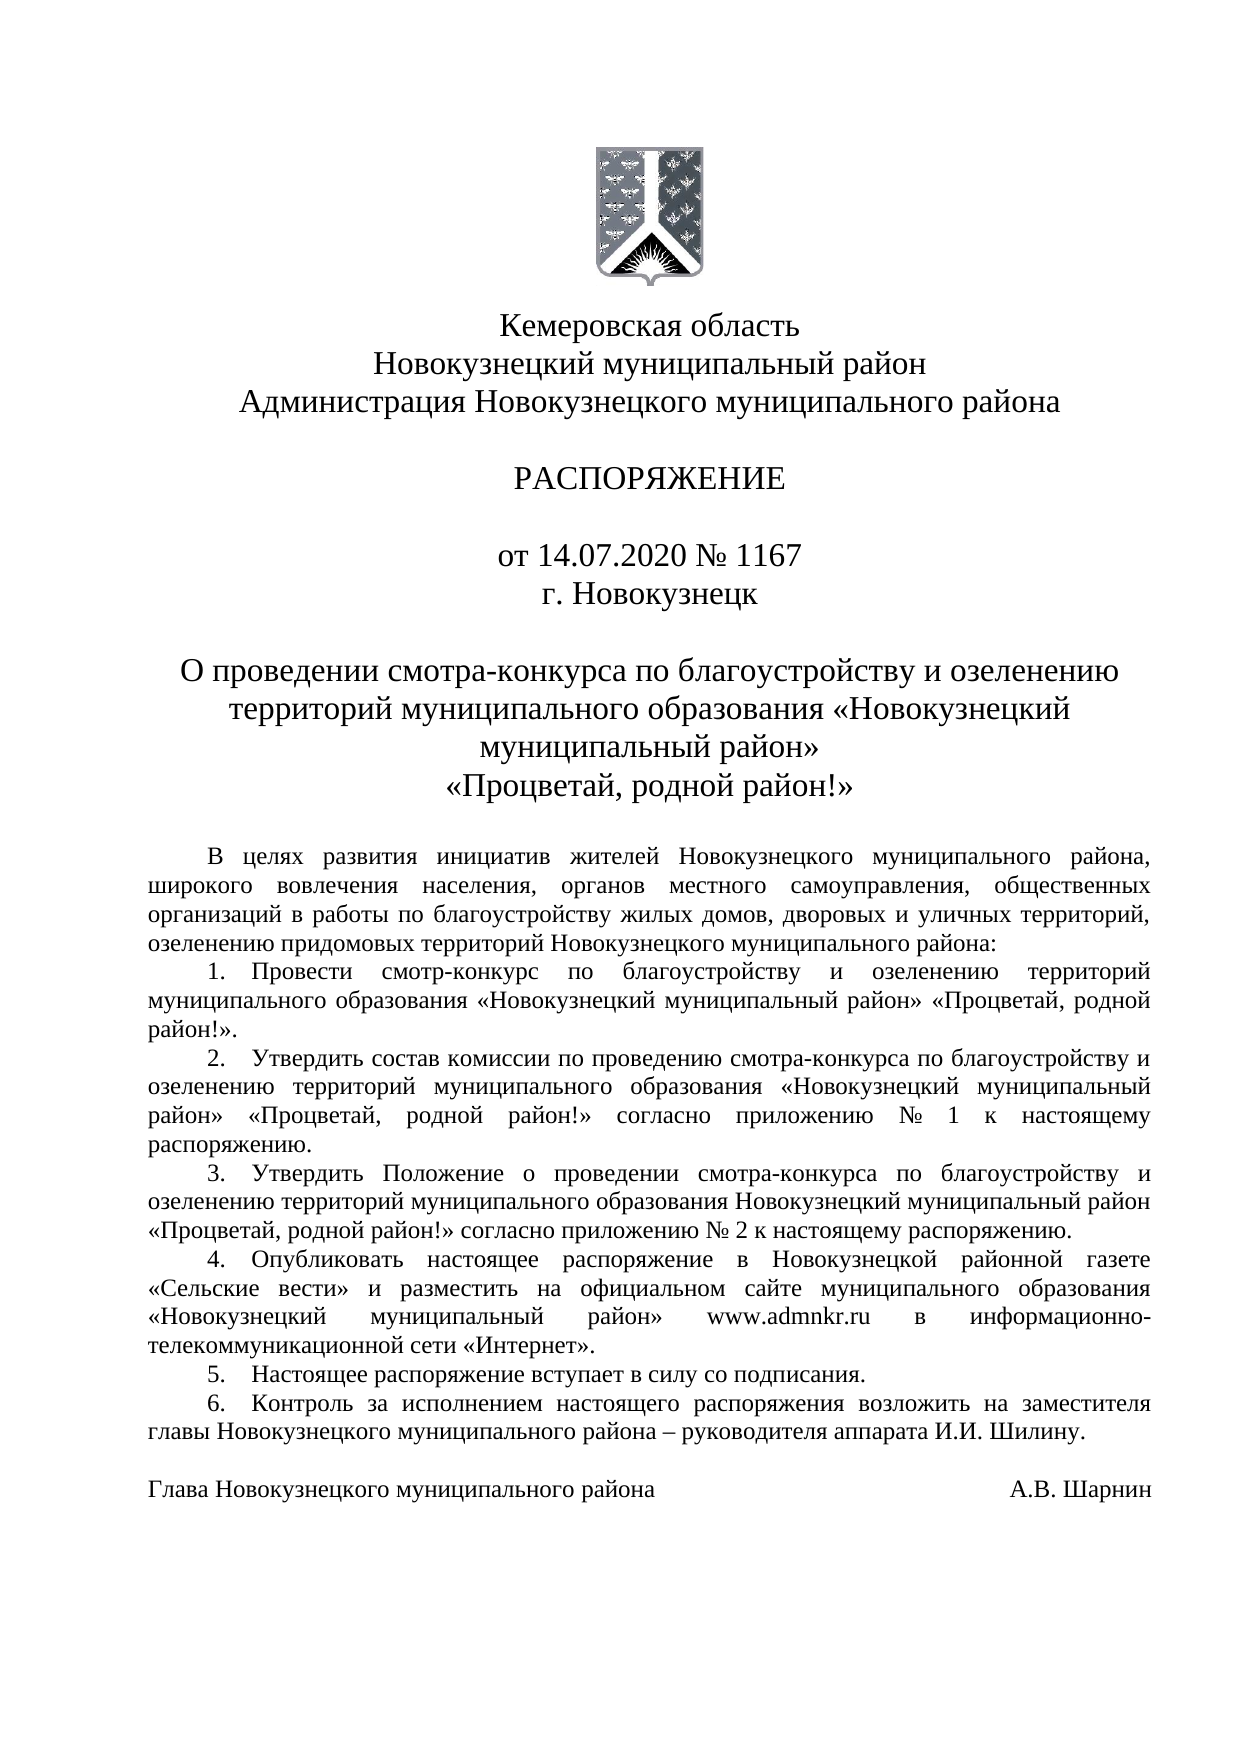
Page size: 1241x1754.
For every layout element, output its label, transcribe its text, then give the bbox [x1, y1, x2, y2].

list Настоящее распоряжение вступает в силу со подписания. [148, 1359, 1152, 1388]
list Утвердить состав комиссии по проведению смотра-конкурса по благоустройству и озеленению территорий муниципального образования «Новокузнецкий муниципальный район» «Процветай, родной район!» согласно приложению № 1 к настоящему распоряжению. [148, 1043, 1152, 1158]
subtitle Администрация Новокузнецкого муниципального района [148, 381, 1152, 420]
list Контроль за исполнением настоящего распоряжения возложить на заместителя главы Новокузнецкого муниципального района – руководителя аппарата И.И. Шилину. [148, 1388, 1152, 1445]
text Новокузнецкий муниципальный район [148, 343, 1152, 381]
text В целях развития инициатив жителей Новокузнецкого муниципального района, широкого вовлечения населения, органов местного самоуправления, общественных организаций в работы по благоустройству жилых домов, дворовых и уличных территорий, озеленению придомовых территорий Новокузнецкого муниципального района: [148, 841, 1152, 956]
text г. Новокузнецк [148, 573, 1152, 611]
text О проведении смотра-конкурса по благоустройству и озеленению территорий муниципального образования «Новокузнецкий муниципальный район» [148, 650, 1152, 765]
list Провести смотр-конкурс по благоустройству и озеленению территорий муниципального образования «Новокузнецкий муниципальный район» «Процветай, родной район!». [148, 956, 1152, 1043]
list Опубликовать настоящее распоряжение в Новокузнецкой районной газете «Сельские вести» и разместить на официальном сайте муниципального образования «Новокузнецкий муниципальный район» www.admnkr.ru в информационно-телекоммуникационной сети «Интернет». [148, 1244, 1152, 1359]
text от 14.07.2020 № 1167 [148, 535, 1152, 573]
list Утвердить Положение о проведении смотра-конкурса по благоустройству и озеленению территорий муниципального образования Новокузнецкий муниципальный район «Процветай, родной район!» согласно приложению № 2 к настоящему распоряжению. [148, 1158, 1152, 1244]
picture [596, 147, 704, 286]
text «Процветай, родной район!» [148, 765, 1152, 803]
subtitle Кемеровская область [148, 305, 1152, 343]
text Глава Новокузнецкого муниципального района А.В. Шарнин [148, 1474, 1152, 1527]
subtitle РАСПОРЯЖЕНИЕ [148, 458, 1152, 496]
